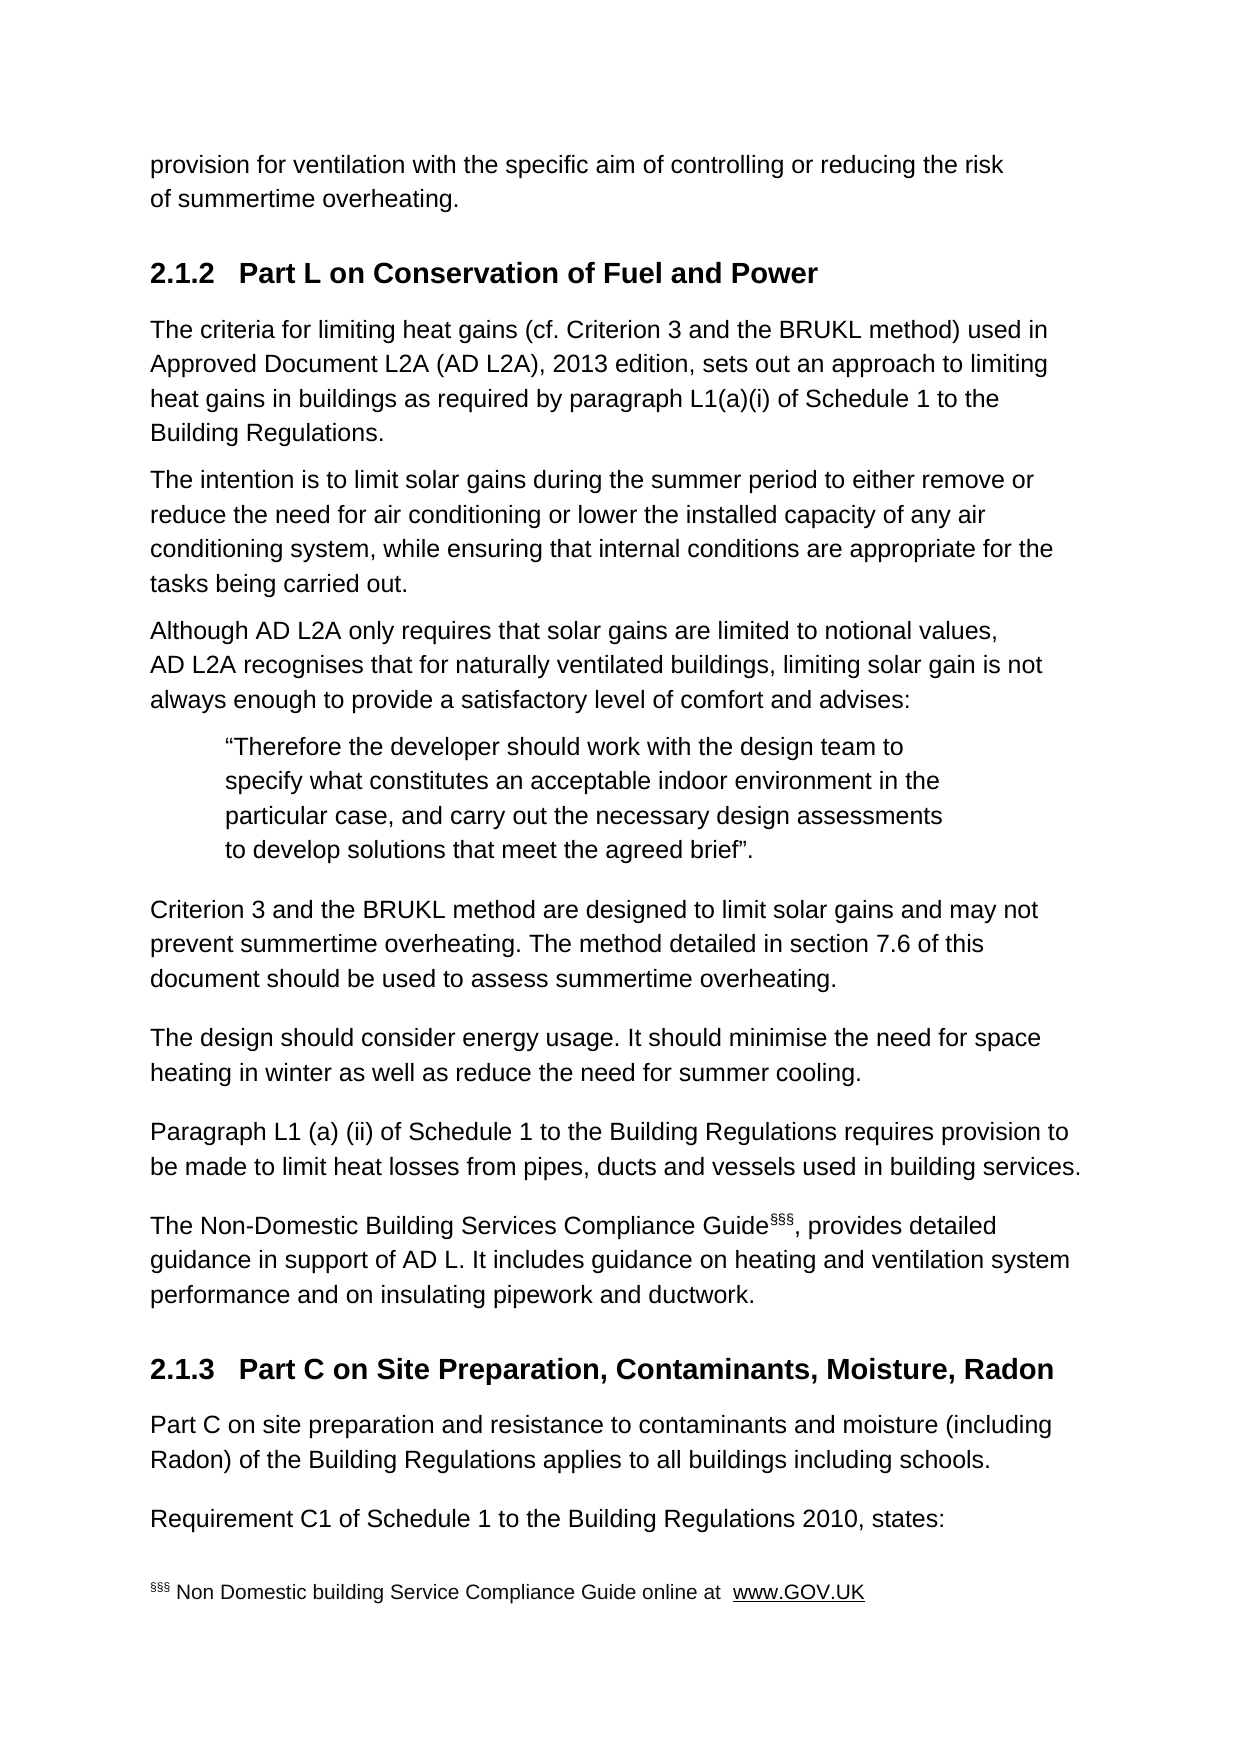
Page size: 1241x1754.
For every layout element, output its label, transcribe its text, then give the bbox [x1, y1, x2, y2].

text The intention is to limit solar gains during the summer period to either remove or reduce the need for air conditioning or lower the installed capacity of any air conditioning system, while ensuring that internal conditions are appropriate for the tasks being carried out. [150, 465, 1090, 598]
subtitle Part L on Conservation of Fuel and Power [150, 256, 1090, 290]
text The design should consider energy usage. It should minimise the need for space heating in winter as well as reduce the need for summer cooling. [150, 1023, 1090, 1086]
text Criterion 3 and the BRUKL method are designed to limit solar gains and may not prevent summertime overheating. The method detailed in section 7.6 of this document should be used to assess summertime overheating. [150, 895, 1090, 992]
text The criteria for limiting heat gains (cf. Criterion 3 and the BRUKL method) used in Approved Document L2A (AD L2A), 2013 edition, sets out an approach to limiting heat gains in buildings as required by paragraph L1(a)(i) of Schedule 1 to the Building Regulations. [150, 315, 1090, 447]
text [150, 150, 1031, 213]
text Although AD L2A only requires that solar gains are limited to notional values, AD L2A recognises that for naturally ventilated buildings, limiting solar gain is not always enough to provide a satisfactory level of comfort and advises: [150, 616, 1090, 713]
subtitle Part C on Site Preparation, Contaminants, Moisture, Radon [150, 1352, 1090, 1386]
text Paragraph L1 (a) (ii) of Schedule 1 to the Building Regulations requires provision to be made to limit heat losses from pipes, ducts and vessels used in building services. [150, 1117, 1090, 1180]
text The Non-Domestic Building Services Compliance Guide, provides detailed guidance in support of AD L. It includes guidance on heating and ventilation system performance and on insulating pipework and ductwork. [150, 1211, 1090, 1309]
text Requirement C1 of Schedule 1 to the Building Regulations 2010, states: [150, 1504, 1090, 1533]
text “Therefore the developer should work with the design team to specify what constitutes an acceptable indoor environment in the particular case, and carry out the necessary design assessments to develop solutions that meet the agreed brief”. [225, 732, 962, 864]
text Part C on site preparation and resistance to contaminants and moisture (including Radon) of the Building Regulations applies to all buildings including schools. [150, 1411, 1090, 1474]
